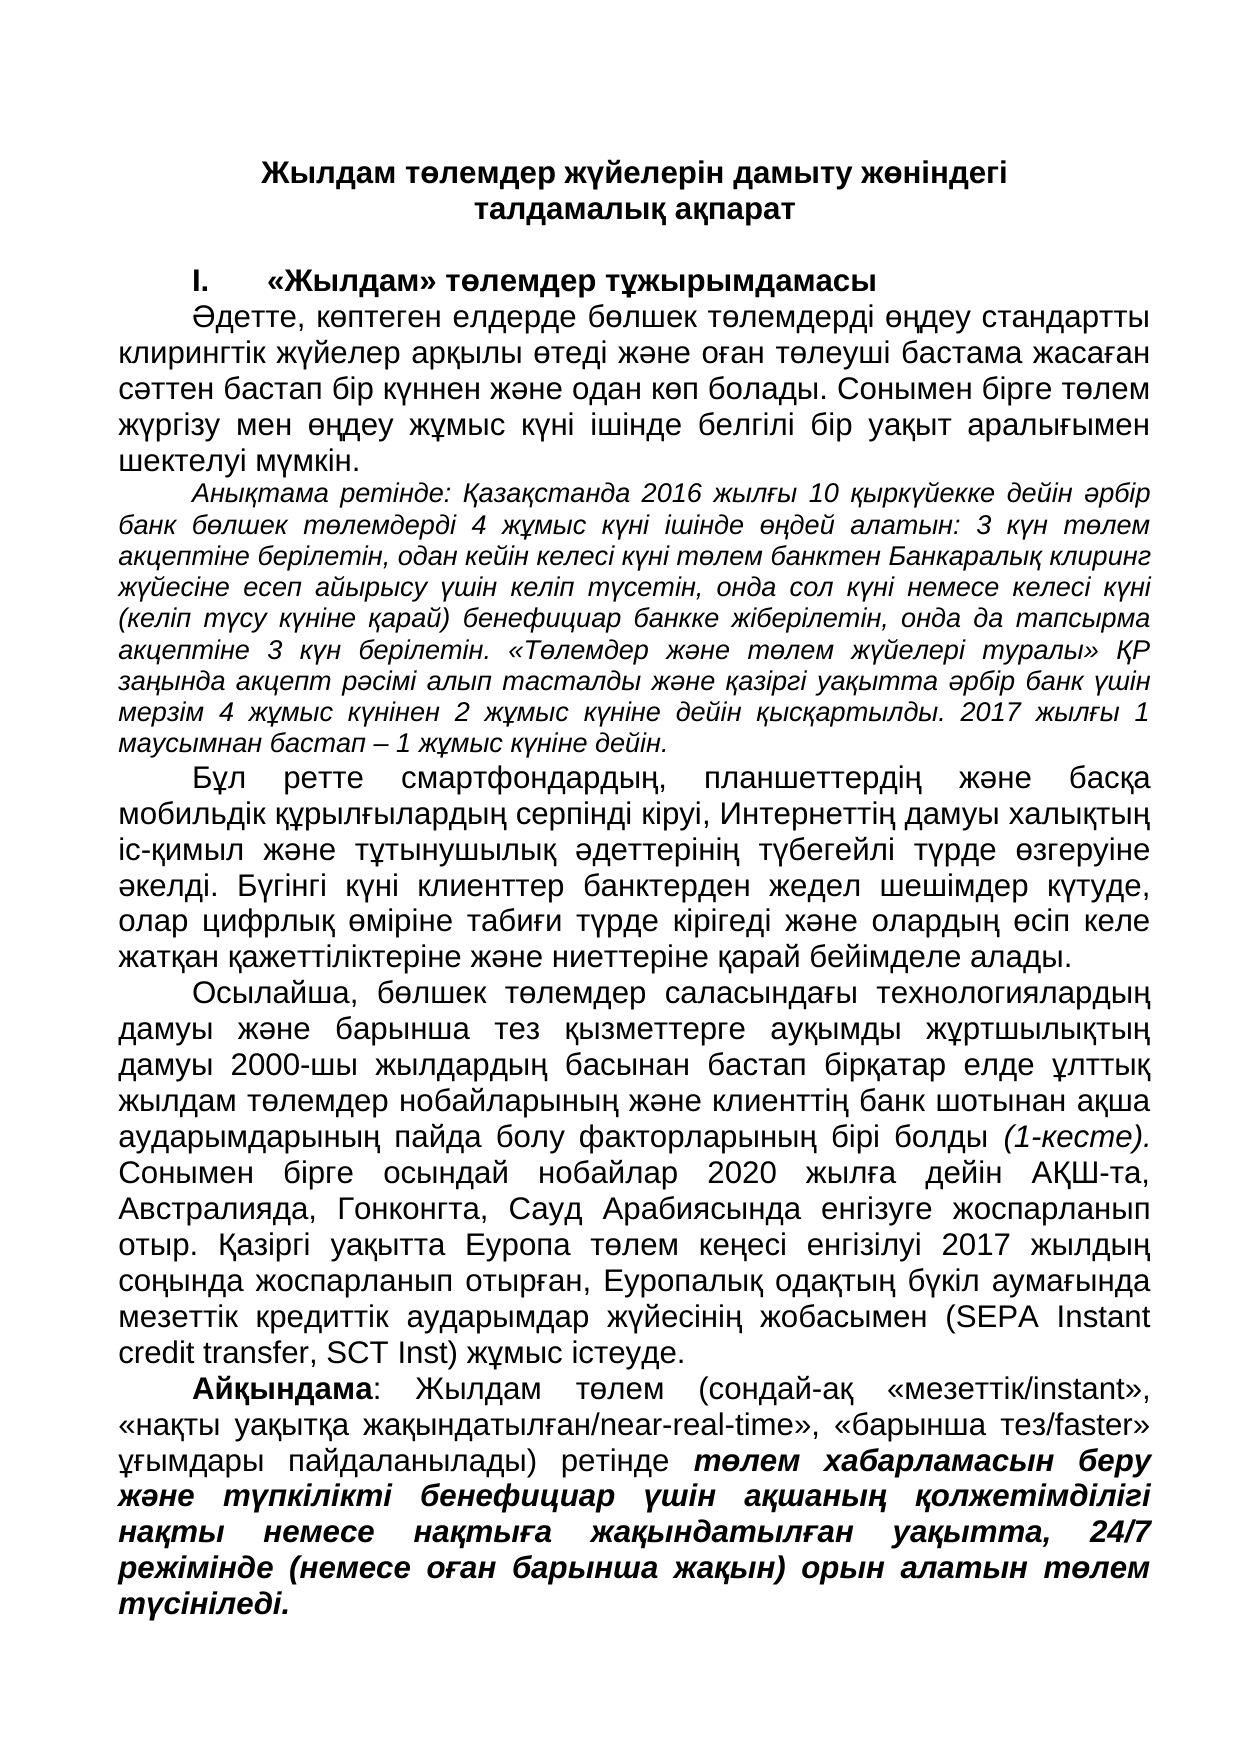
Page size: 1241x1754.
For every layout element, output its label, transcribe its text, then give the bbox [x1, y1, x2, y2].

text Әдетте, көптеген елдерде бөлшек төлемдерді өңдеу стандартты клирингтік жүйелер арқылы өтеді және оған төлеуші бастама жасаған сәттен бастап бір күннен және одан көп болады. Сонымен бірге төлем жүргізу мен өңдеу жұмыс күні ішінде белгілі бір уақыт аралығымен шектелуі мүмкін. [118, 298, 1152, 477]
text Бұл ретте смартфондардың, планшеттердің және басқа мобильдік құрылғылардың серпінді кіруі, Интернеттің дамуы халықтың іс-қимыл және тұтынушылық әдеттерінің түбегейлі түрде өзгеруіне әкелді. Бүгінгі күні клиенттер банктерден жедел шешімдер күтуде, олар цифрлық өміріне табиғи түрде кірігеді және олардың өсіп келе жатқан қажеттіліктеріне және ниеттеріне қарай бейімделе алады. [118, 759, 1152, 974]
text Айқындама: Жылдам төлем (сондай-ақ «мезеттік/instant», «нақты уақытқа жақындатылған/near-real-time», «барынша тез/faster» ұғымдары пайдаланылады) ретінде төлем хабарламасын беру және түпкілікті бенефициар үшін ақшаның қолжетімділігі нақты немесе нақтыға жақындатылған уақытта, 24/7 режімінде (немесе оған барынша жақын) орын алатын төлем түсініледі. [118, 1370, 1152, 1621]
text Анықтама ретінде: Қазақстанда 2016 жылғы 10 қыркүйекке дейін әрбір банк бөлшек төлемдерді 4 жұмыс күні ішінде өңдей алатын: 3 күн төлем акцептіне берілетін, одан кейін келесі күні төлем банктен Банкаралық клиринг жүйесіне есеп айырысу үшін келіп түсетін, онда сол күні немесе келесі күні (келіп түсу күніне қарай) бенефициар банкке жіберілетін, онда да тапсырма акцептіне 3 күн берілетін. «Төлемдер және төлем жүйелері туралы» ҚР заңында акцепт рәсімі алып тасталды және қазіргі уақытта әрбір банк үшін мерзім 4 жұмыс күнінен 2 жұмыс күніне дейін қысқартылды. 2017 жылғы 1 маусымнан бастап – 1 жұмыс күніне дейін. [118, 477, 1152, 759]
text Осылайша, бөлшек төлемдер саласындағы технологиялардың дамуы және барынша тез қызметтерге ауқымды жұртшылықтың дамуы 2000-шы жылдардың басынан бастап бірқатар елде ұлттық жылдам төлемдер нобайларының және клиенттің банк шотынан ақша аударымдарының пайда болу факторларының бірі болды (1-кесте). Сонымен бірге осындай нобайлар 2020 жылға дейін АҚШ-та, Австралияда, Гонконгта, Сауд Арабиясында енгізуге жоспарланып отыр. Қазіргі уақытта Еуропа төлем кеңесі енгізілуі 2017 жылдың соңында жоспарланып отырған, Еуропалық одақтың бүкіл аумағында мезеттік кредиттік аударымдар жүйесінің жобасымен (SEPA Instant credit transfer, SCT Inst) жұмыс істеуде. [118, 974, 1152, 1370]
list «Жылдам» төлемдер тұжырымдамасы [192, 262, 1152, 298]
text Жылдам төлемдер жүйелерін дамыту жөніндегі [118, 154, 1152, 190]
text талдамалық ақпарат [118, 190, 1152, 226]
